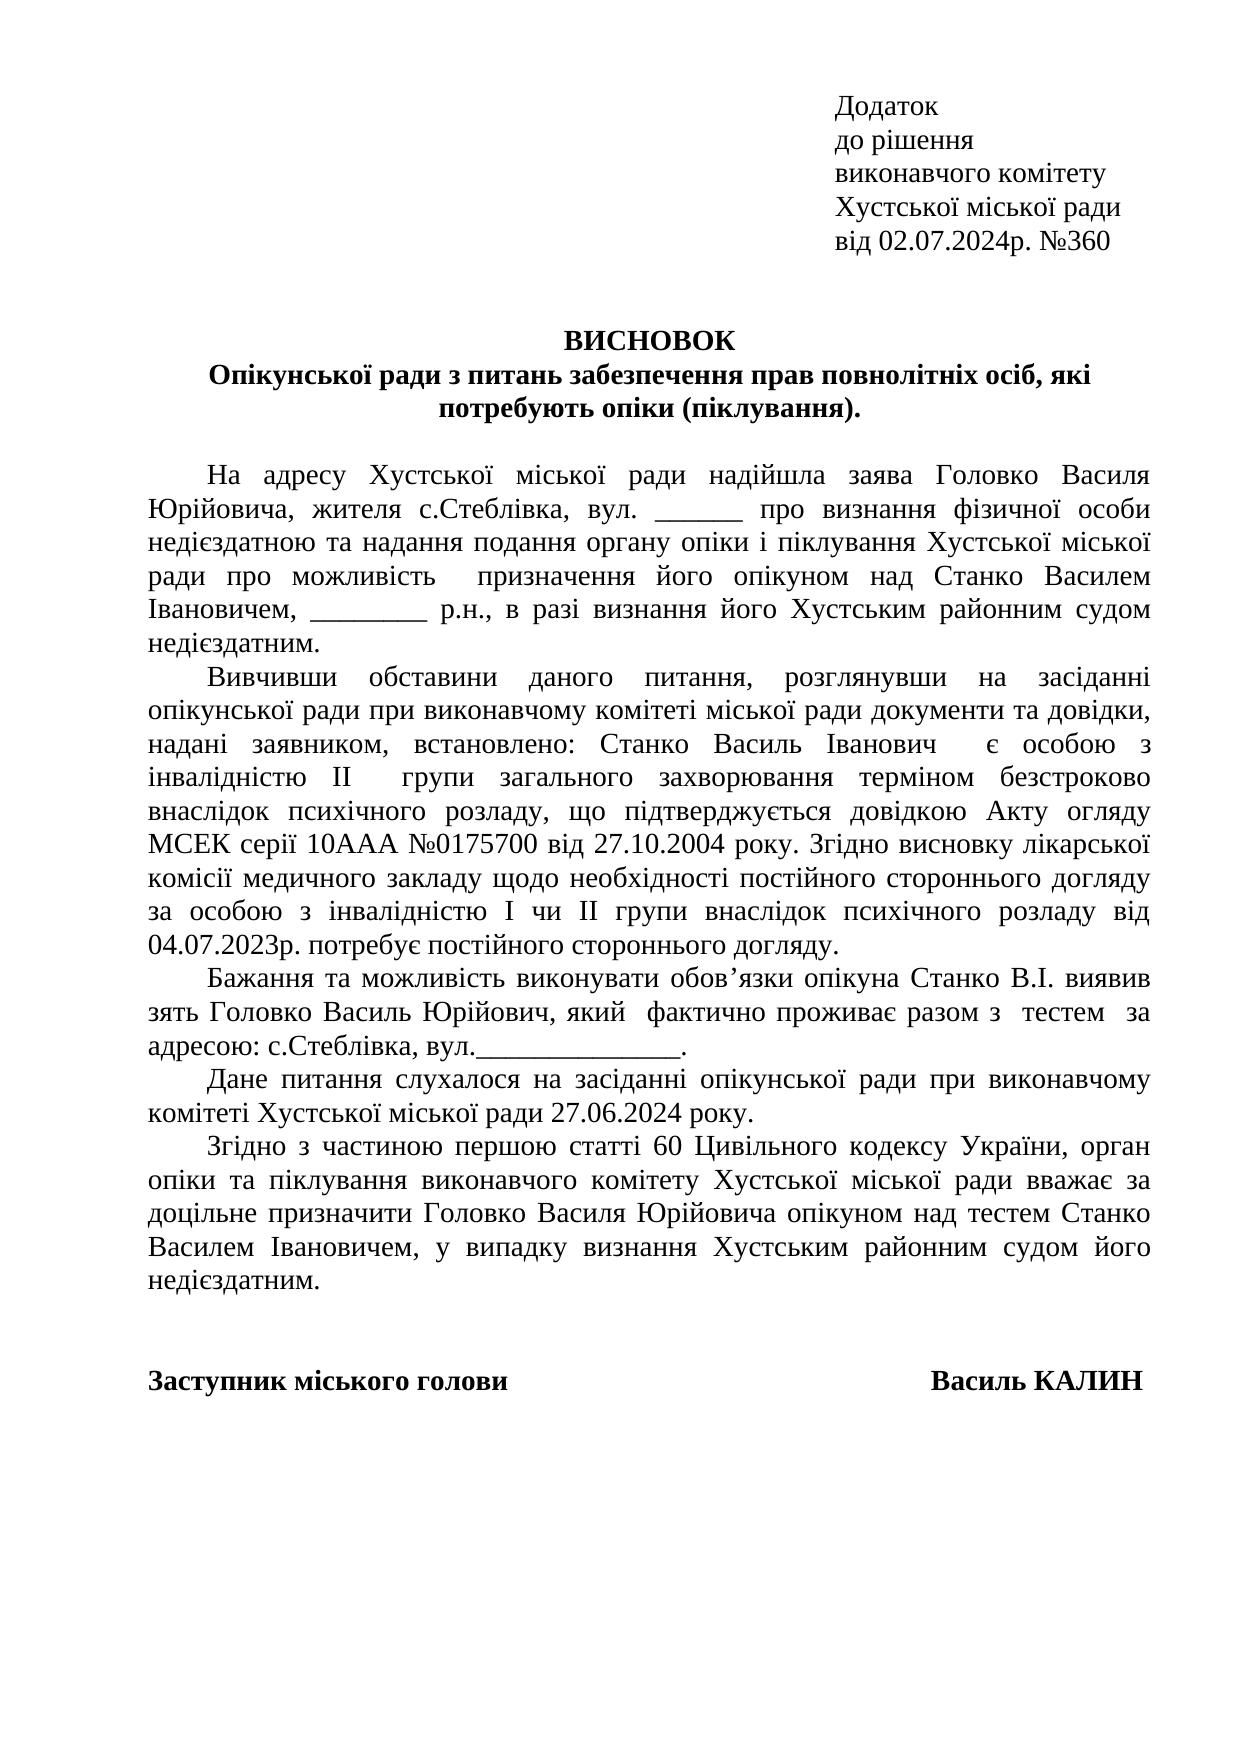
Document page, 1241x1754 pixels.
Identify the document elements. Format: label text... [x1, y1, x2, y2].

text ВИСНОВОК [148, 323, 1152, 357]
text Заступник міського голови Василь КАЛИН [148, 1363, 1152, 1397]
text На адресу Хустської міської ради надійшла заява Головко Василя Юрійовича, жителя с.Стеблівка, вул. ______ про визнання фізичної особи недієздатною та надання подання органу опіки і піклування Хустської міської ради про можливість призначення його опікуном над Станко Василем Івановичем, ________ р.н., в разі визнання його Хустським районним судом недієздатним. [148, 457, 1152, 659]
text Дане питання слухалося на засіданні опікунської ради при виконавчому комітеті Хустської міської ради 27.06.2024 року. [148, 1061, 1152, 1128]
text Згідно з частиною першою статті 60 Цивільного кодексу України, орган опіки та піклування виконавчого комітету Хустської міської ради вважає за доцільне призначити Головко Василя Юрійовича опікуном над тестем Станко Василем Івановичем, у випадку визнання Хустським районним судом його недієздатним. [148, 1128, 1152, 1296]
table_header Додаток до рішення виконавчого комітету Хустської міської ради від 02.07.2024р. №360 [823, 89, 1133, 256]
subtitle Опікунської ради з питань забезпечення прав повнолітніх осіб, які потребують опіки (піклування). [148, 357, 1152, 424]
text Бажання та можливість виконувати обов’язки опікуна Станко В.І. виявив зять Головко Василь Юрійович, який фактично проживає разом з тестем за адресою: с.Стеблівка, вул.______________. [148, 961, 1152, 1061]
text Вивчивши обставини даного питання, розглянувши на засіданні опікунської ради при виконавчому комітеті міської ради документи та довідки, надані заявником, встановлено: Станко Василь Іванович є особою з інвалідністю ІІ групи загального захворювання терміном безстроково внаслідок психічного розладу, що підтверджується довідкою Акту огляду МСЕК серії 10ААА №0175700 від 27.10.2004 року. Згідно висновку лікарської комісії медичного закладу щодо необхідності постійного стороннього догляду за особою з інвалідністю І чи ІІ групи внаслідок психічного розладу від 04.07.2023р. потребує постійного стороннього догляду. [148, 659, 1152, 961]
